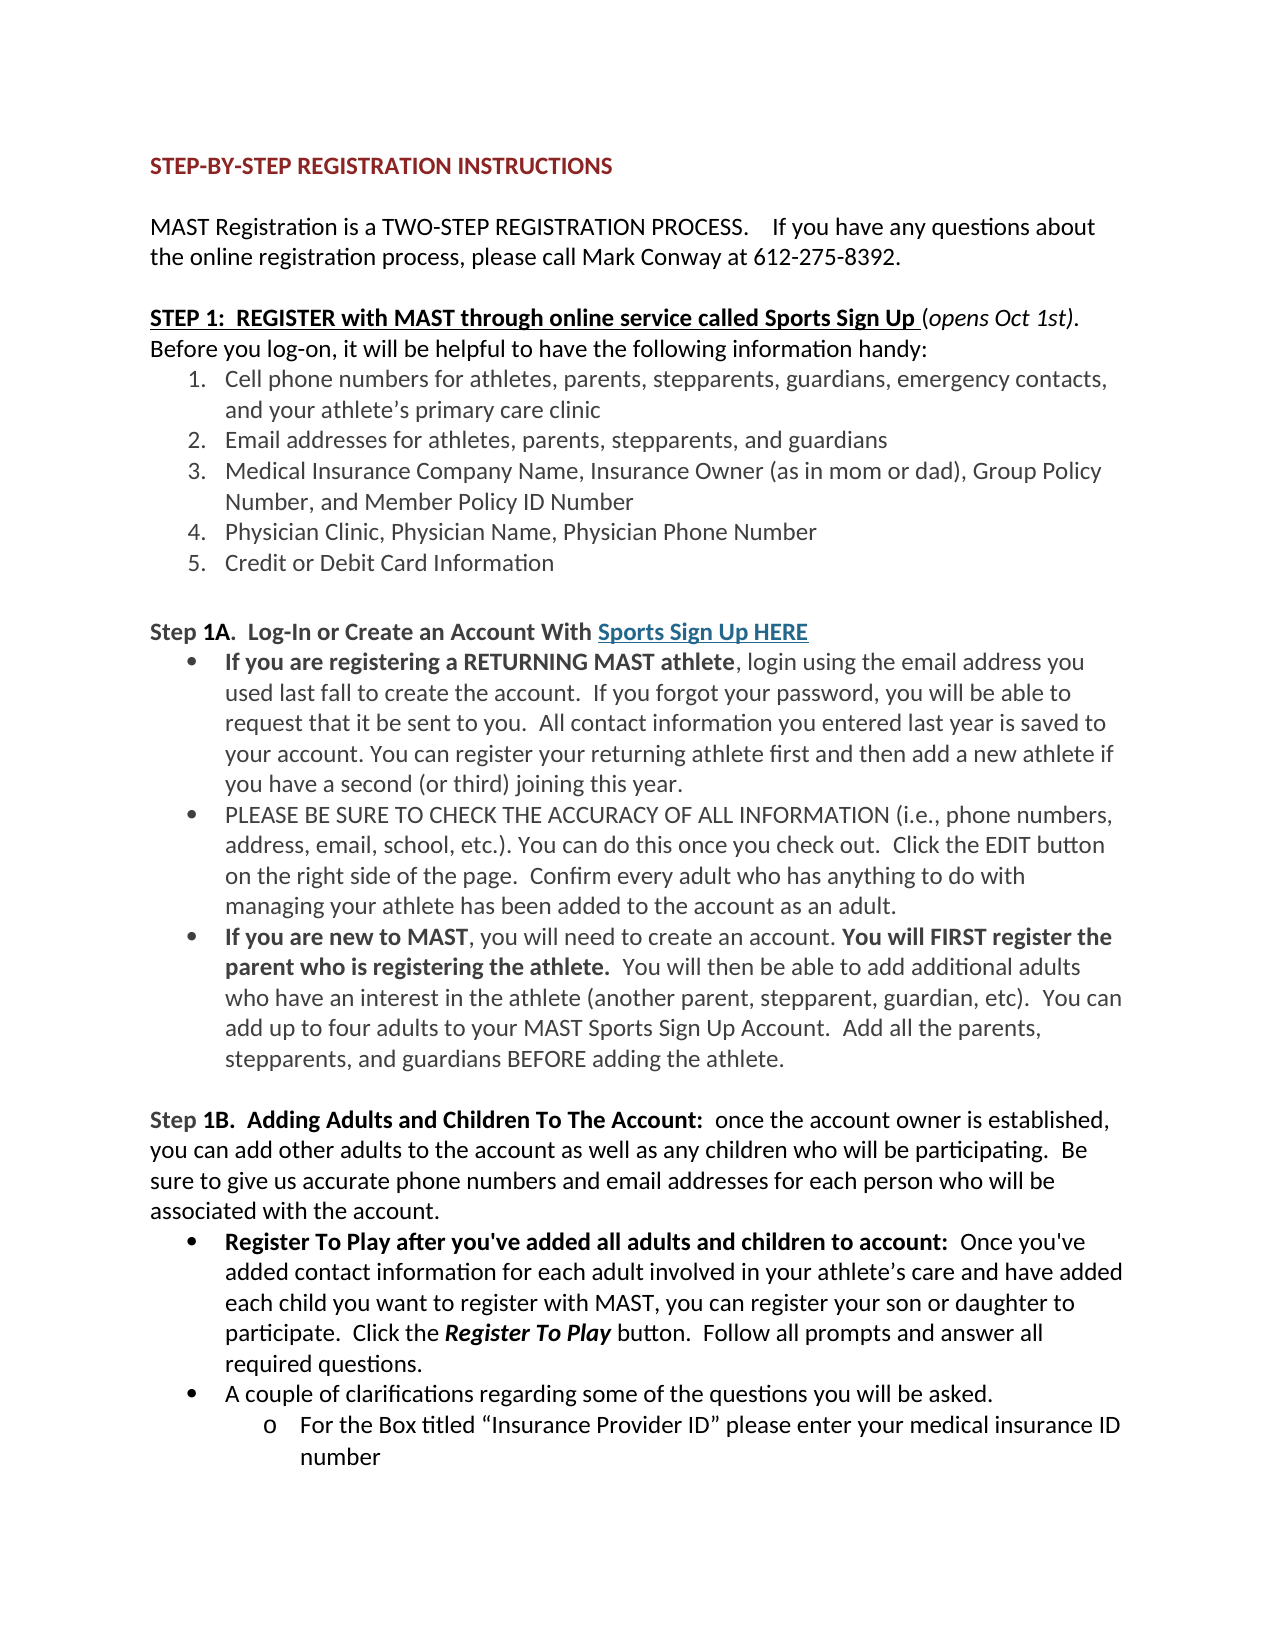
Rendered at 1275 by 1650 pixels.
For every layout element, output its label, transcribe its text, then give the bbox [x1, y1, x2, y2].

list Email addresses for athletes, parents, stepparents, and guardians [187, 425, 1125, 455]
text Step 1B. Adding Adults and Children To The Account: once the account owner is established, you can add other adults to the account as well as any children who will be participating. Be sure to give us accurate phone numbers and email addresses for each person who will be associated with the account. [150, 1104, 1125, 1226]
list Medical Insurance Company Name, Insurance Owner (as in mom or dad), Group Policy Number, and Member Policy ID Number [187, 455, 1125, 516]
list Credit or Debit Card Information [187, 547, 1125, 577]
list A couple of clarifications regarding some of the questions you will be asked. [187, 1379, 1125, 1409]
list PLEASE BE SURE TO CHECK THE ACCURACY OF ALL INFORMATION (i.e., phone numbers, address, email, school, etc.). You can do this once you check out. Click the EDIT button on the right side of the page. Confirm every adult who has anything to do with managing your athlete has been added to the account as an adult. [187, 799, 1125, 921]
list Cell phone numbers for athletes, parents, stepparents, guardians, emergency contacts, and your athlete’s primary care clinic [187, 364, 1125, 425]
list Physician Clinic, Physician Name, Physician Phone Number [187, 516, 1125, 547]
list If you are new to MAST, you will need to create an account. You will FIRST register the parent who is registering the athlete. You will then be able to add additional adults who have an interest in the athlete (another parent, stepparent, guardian, etc). You can add up to four adults to your MAST Sports Sign Up Account. Add all the parents, stepparents, and guardians BEFORE adding the athlete. [187, 921, 1125, 1073]
text STEP-BY-STEP REGISTRATION INSTRUCTIONS [150, 150, 1125, 211]
text Step 1A. Log-In or Create an Account With Sports Sign Up HERE [150, 577, 1125, 646]
list Register To Play after you've added all adults and children to account: Once you've added contact information for each adult involved in your athlete’s care and have added each child you want to register with MAST, you can register your son or daughter to participate. Click the Register To Play button. Follow all prompts and answer all required questions. [187, 1226, 1125, 1379]
list For the Box titled “Insurance Provider ID” please enter your medical insurance ID number [262, 1409, 1125, 1471]
text MAST Registration is a TWO-STEP REGISTRATION PROCESS. If you have any questions about the online registration process, please call Mark Conway at 612-275-8392. STEP 1: REGISTER with MAST through online service called Sports Sign Up (opens Oct 1st). Before you log-on, it will be helpful to have the following information handy: [150, 211, 1125, 364]
list If you are registering a RETURNING MAST athlete, login using the email address you used last fall to create the account. If you forgot your password, you will be able to request that it be sent to you. All contact information you entered last year is saved to your account. You can register your returning athlete first and then add a new athlete if you have a second (or third) joining this year. [187, 646, 1125, 799]
